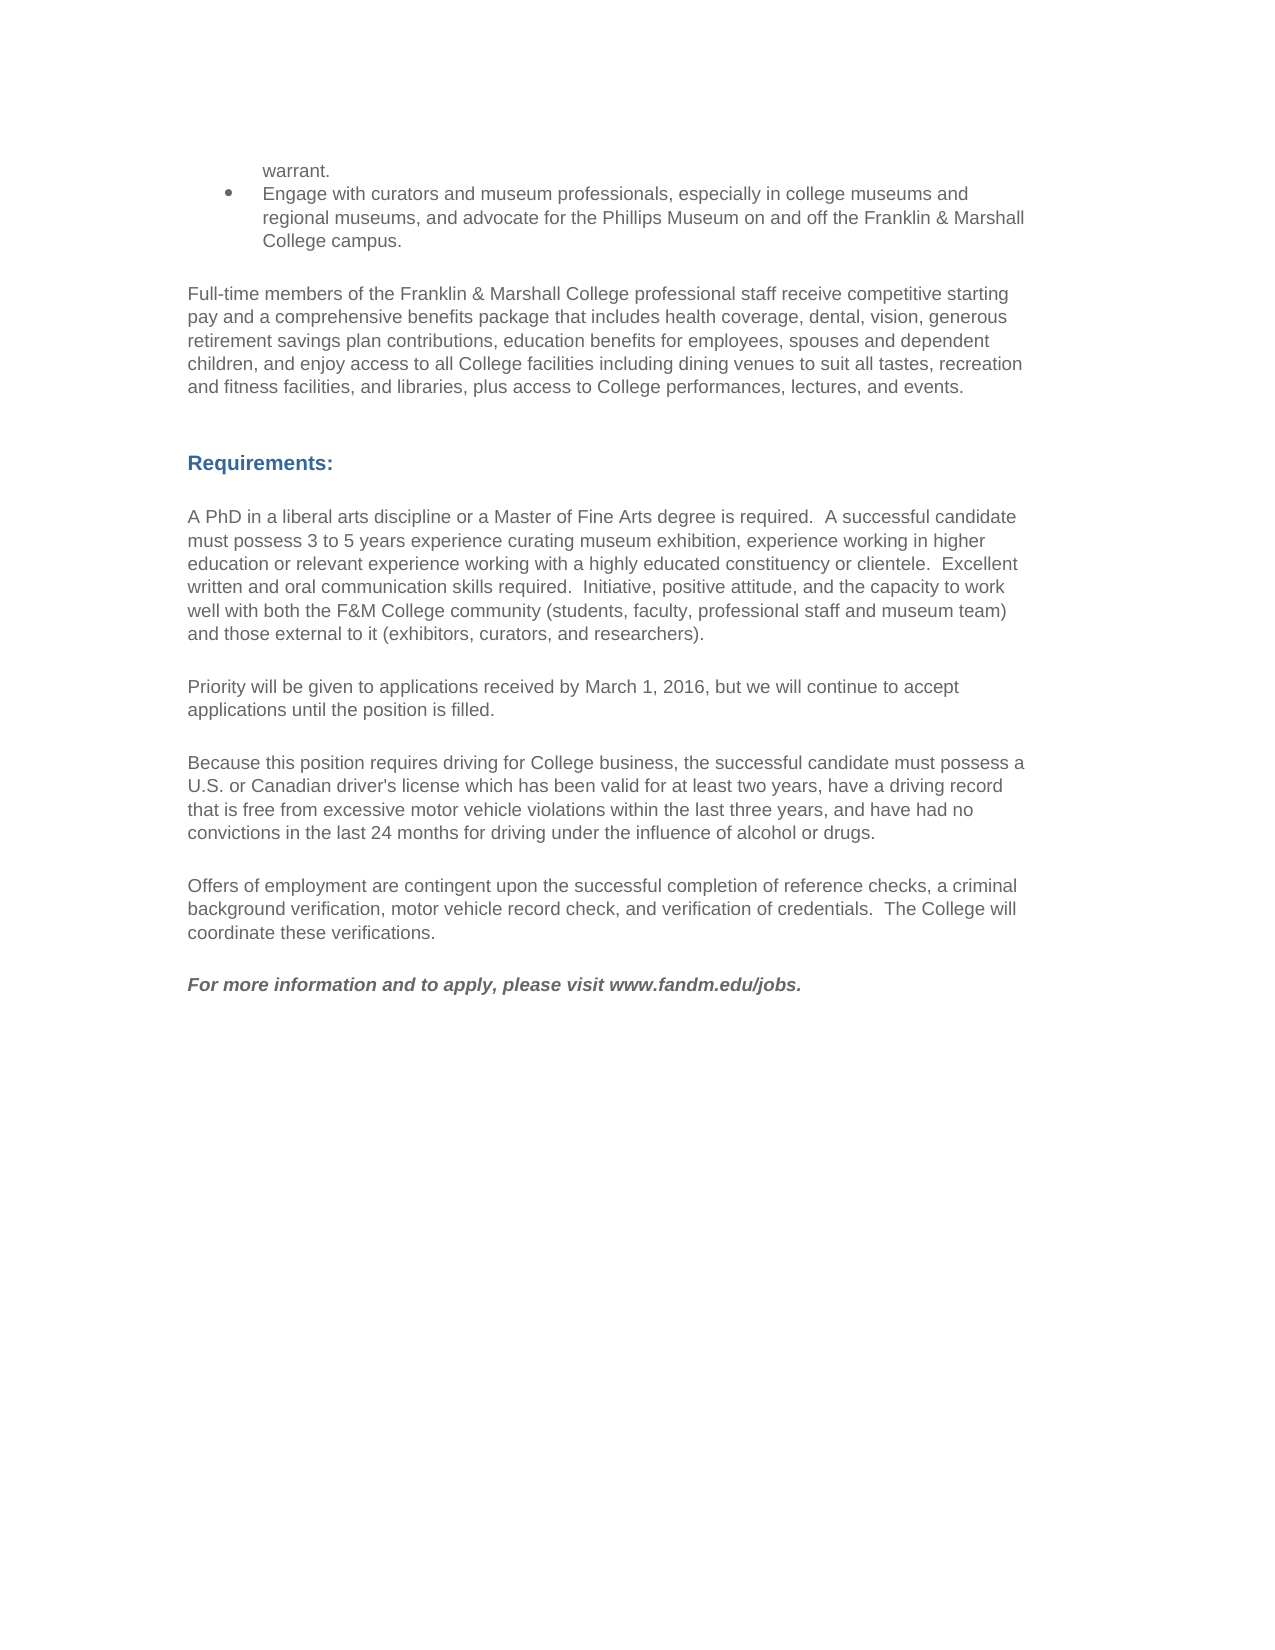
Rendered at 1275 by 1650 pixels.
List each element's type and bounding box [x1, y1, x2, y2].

table_cell [180, 150, 1035, 1004]
